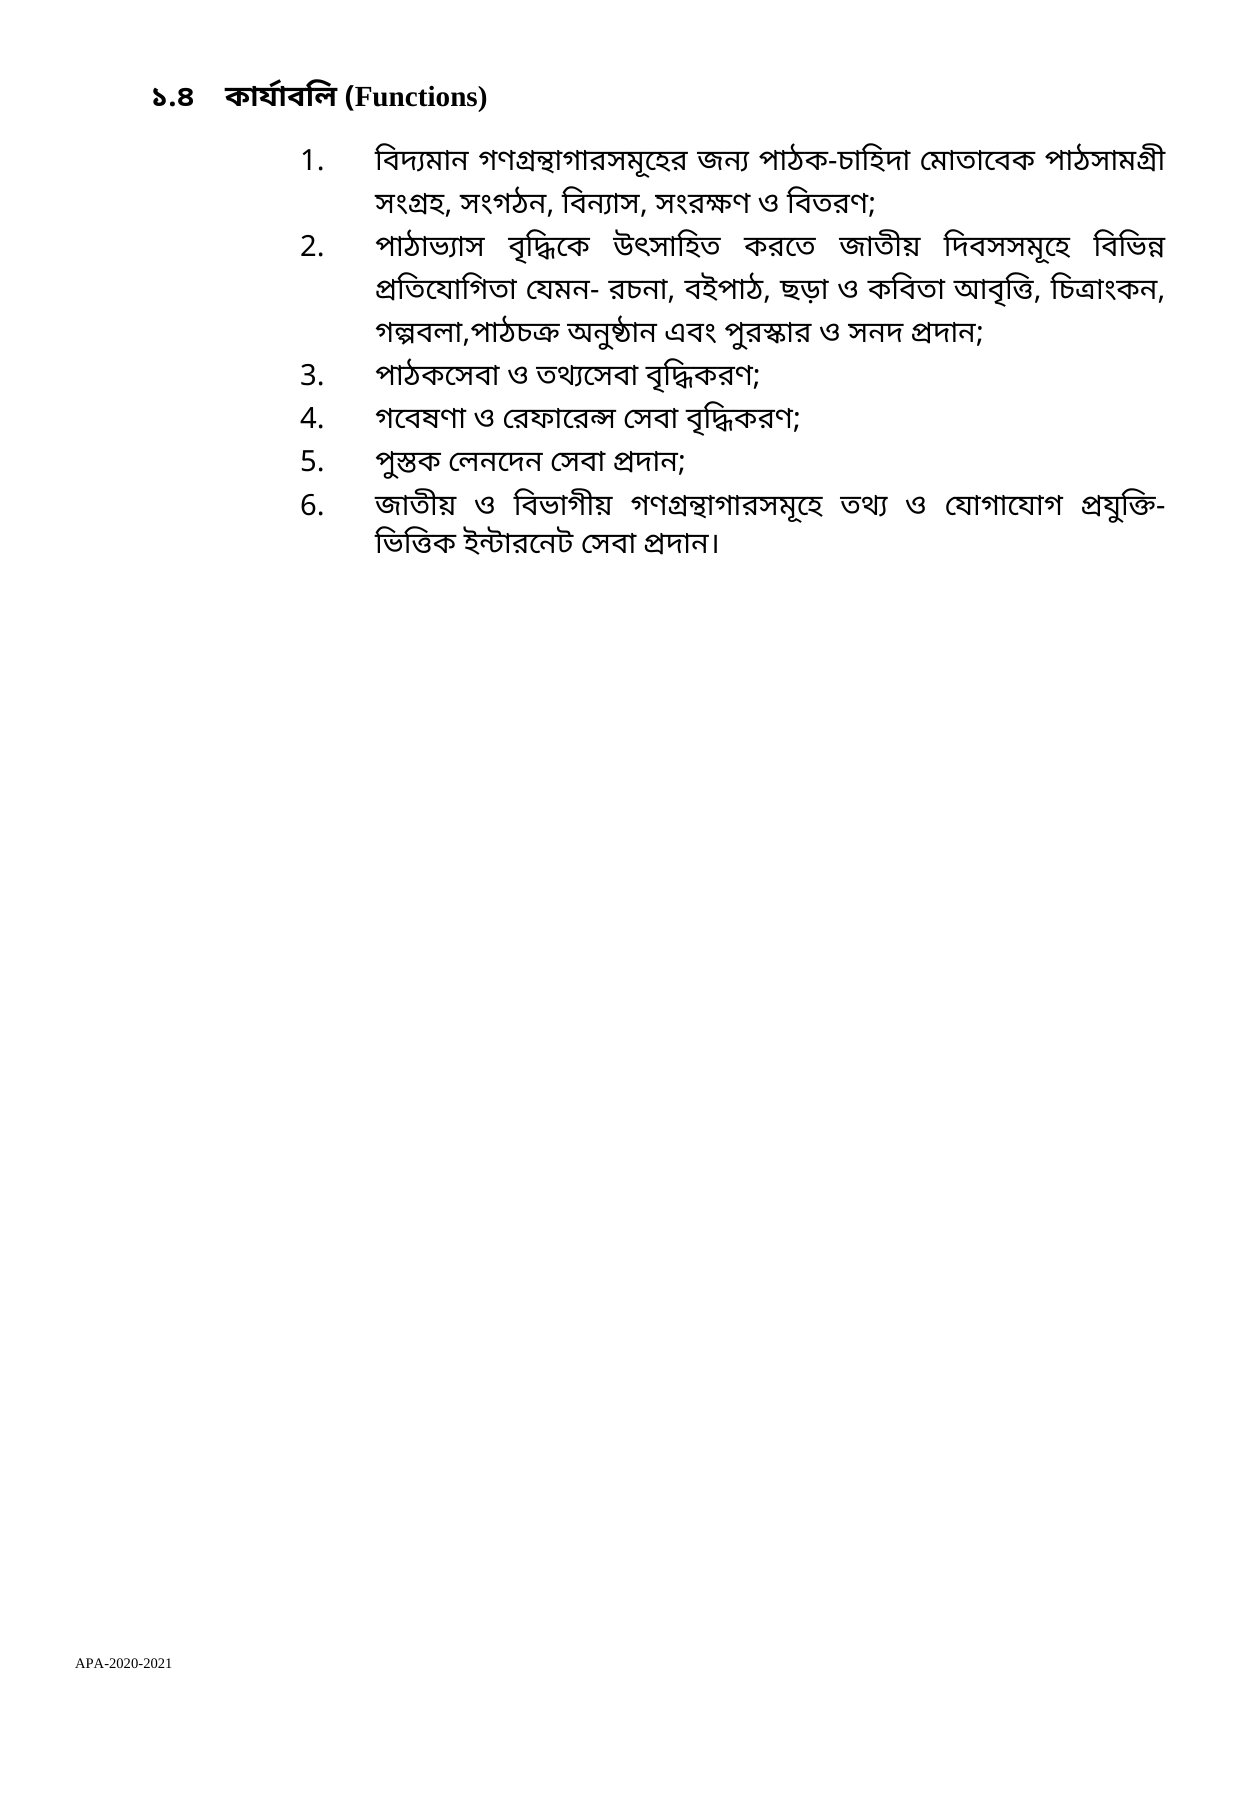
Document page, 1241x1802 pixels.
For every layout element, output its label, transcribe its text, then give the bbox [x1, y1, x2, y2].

list গবেষণা ও রেফারেন্স সেবা বৃদ্ধিকরণ; [300, 398, 1165, 441]
list পুস্তক লেনদেন সেবা প্রদান; [300, 441, 1165, 484]
list পাঠকসেবা ও তথ্যসেবা বৃদ্ধিকরণ; [300, 355, 1165, 398]
list জাতীয় ও বিভাগীয় গণগ্রন্থাগারসমূহে তথ্য ও যোগাযোগ প্রযুক্তি-ভিত্তিক ইন্টারনেট সেবা প্রদান। [300, 484, 1165, 565]
list বিদ্যমান গণগ্রন্থাগারসমূহের জন্য পাঠক-চাহিদা মোতাবেক পাঠসামগ্রী সংগ্রহ, সংগঠন, বিন্যাস, সংরক্ষণ ও বিতরণ; [300, 139, 1165, 226]
list ১.৪ কার্যাবলি (Functions) [150, 75, 1165, 118]
list পাঠাভ্যাস বৃদ্ধিকে উৎসাহিত করতে জাতীয় দিবসসমূহে বিভিন্ন প্রতিযোগিতা যেমন- রচনা, বইপাঠ, ছড়া ও কবিতা আবৃত্তি, চিত্রাংকন, গল্পবলা,পাঠচক্র অনুষ্ঠান এবং পুরস্কার ও সনদ প্রদান; [300, 226, 1165, 355]
